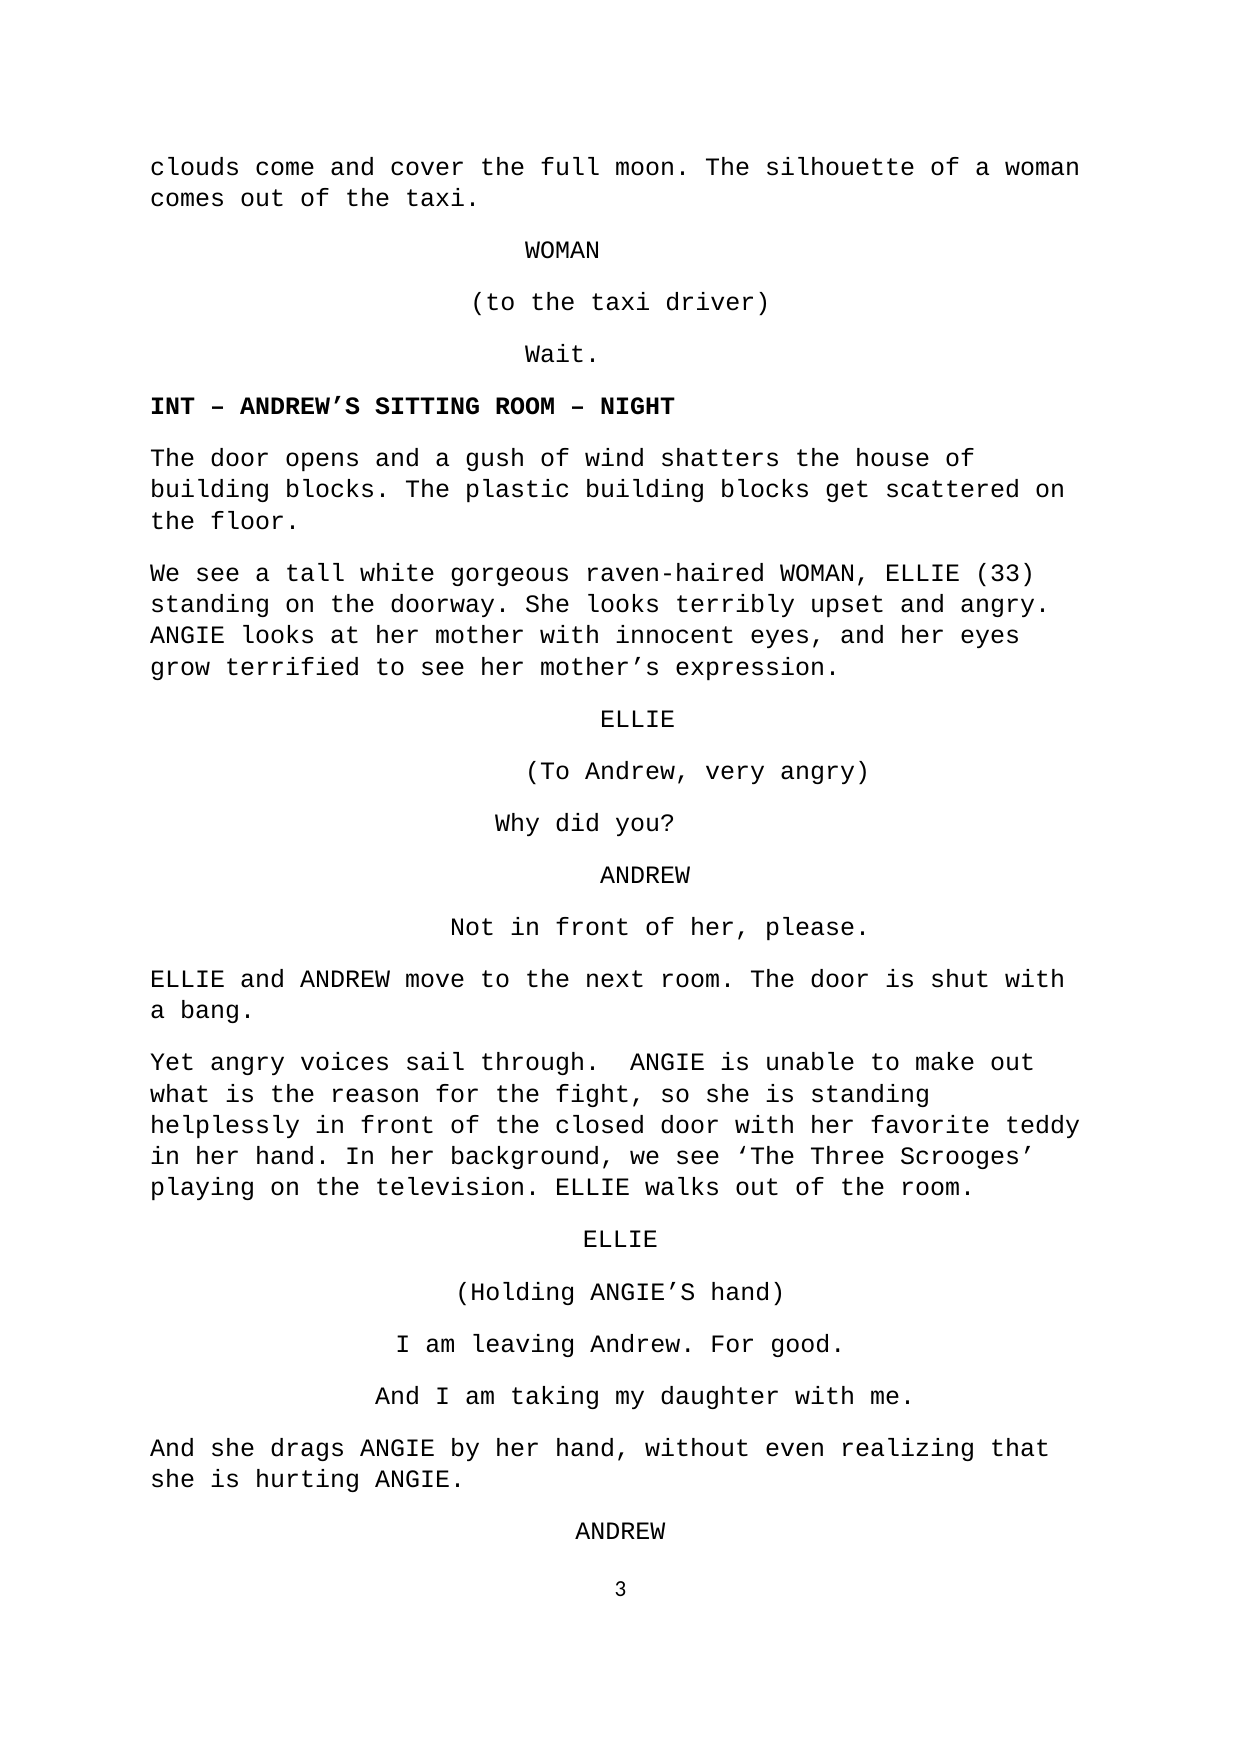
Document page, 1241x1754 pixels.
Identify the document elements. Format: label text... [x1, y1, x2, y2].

text (Holding ANGIE’S hand) [150, 1275, 1090, 1306]
text Wait. [450, 337, 1090, 369]
text And she drags ANGIE by her hand, without even realizing that she is hurting ANGIE. [150, 1431, 1090, 1494]
text ELLIE [150, 702, 1090, 733]
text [150, 150, 1090, 212]
text ANDREW [150, 1514, 1090, 1546]
text (to the taxi driver) [150, 285, 1090, 317]
text Not in front of her, please. [150, 910, 1090, 942]
text I am leaving Andrew. For good. [150, 1327, 1090, 1358]
text INT – ANDREW’S SITTING ROOM – NIGHT [150, 389, 1090, 421]
text ELLIE and ANDREW move to the next room. The door is shut with a bang. [150, 962, 1090, 1025]
text Why did you? [150, 806, 1090, 837]
text The door opens and a gush of wind shatters the house of building blocks. The plastic building blocks get scattered on the floor. [150, 442, 1090, 535]
text Yet angry voices sail through. ANGIE is unable to make out what is the reason for the fight, so she is standing helplessly in front of the closed door with her favorite teddy in her hand. In her background, we see ‘The Three Scrooges’ playing on the television. ELLIE walks out of the room. [150, 1046, 1090, 1202]
text ANDREW [525, 858, 1090, 889]
text And I am taking my daughter with me. [300, 1379, 1090, 1410]
text (To Andrew, very angry) [150, 754, 1090, 785]
text ELLIE [150, 1223, 1090, 1254]
text We see a tall white gorgeous raven-haired WOMAN, ELLIE (33) standing on the doorway. She looks terribly upset and angry. ANGIE looks at her mother with innocent eyes, and her eyes grow terrified to see her mother’s expression. [150, 556, 1090, 681]
text WOMAN [450, 233, 1090, 264]
